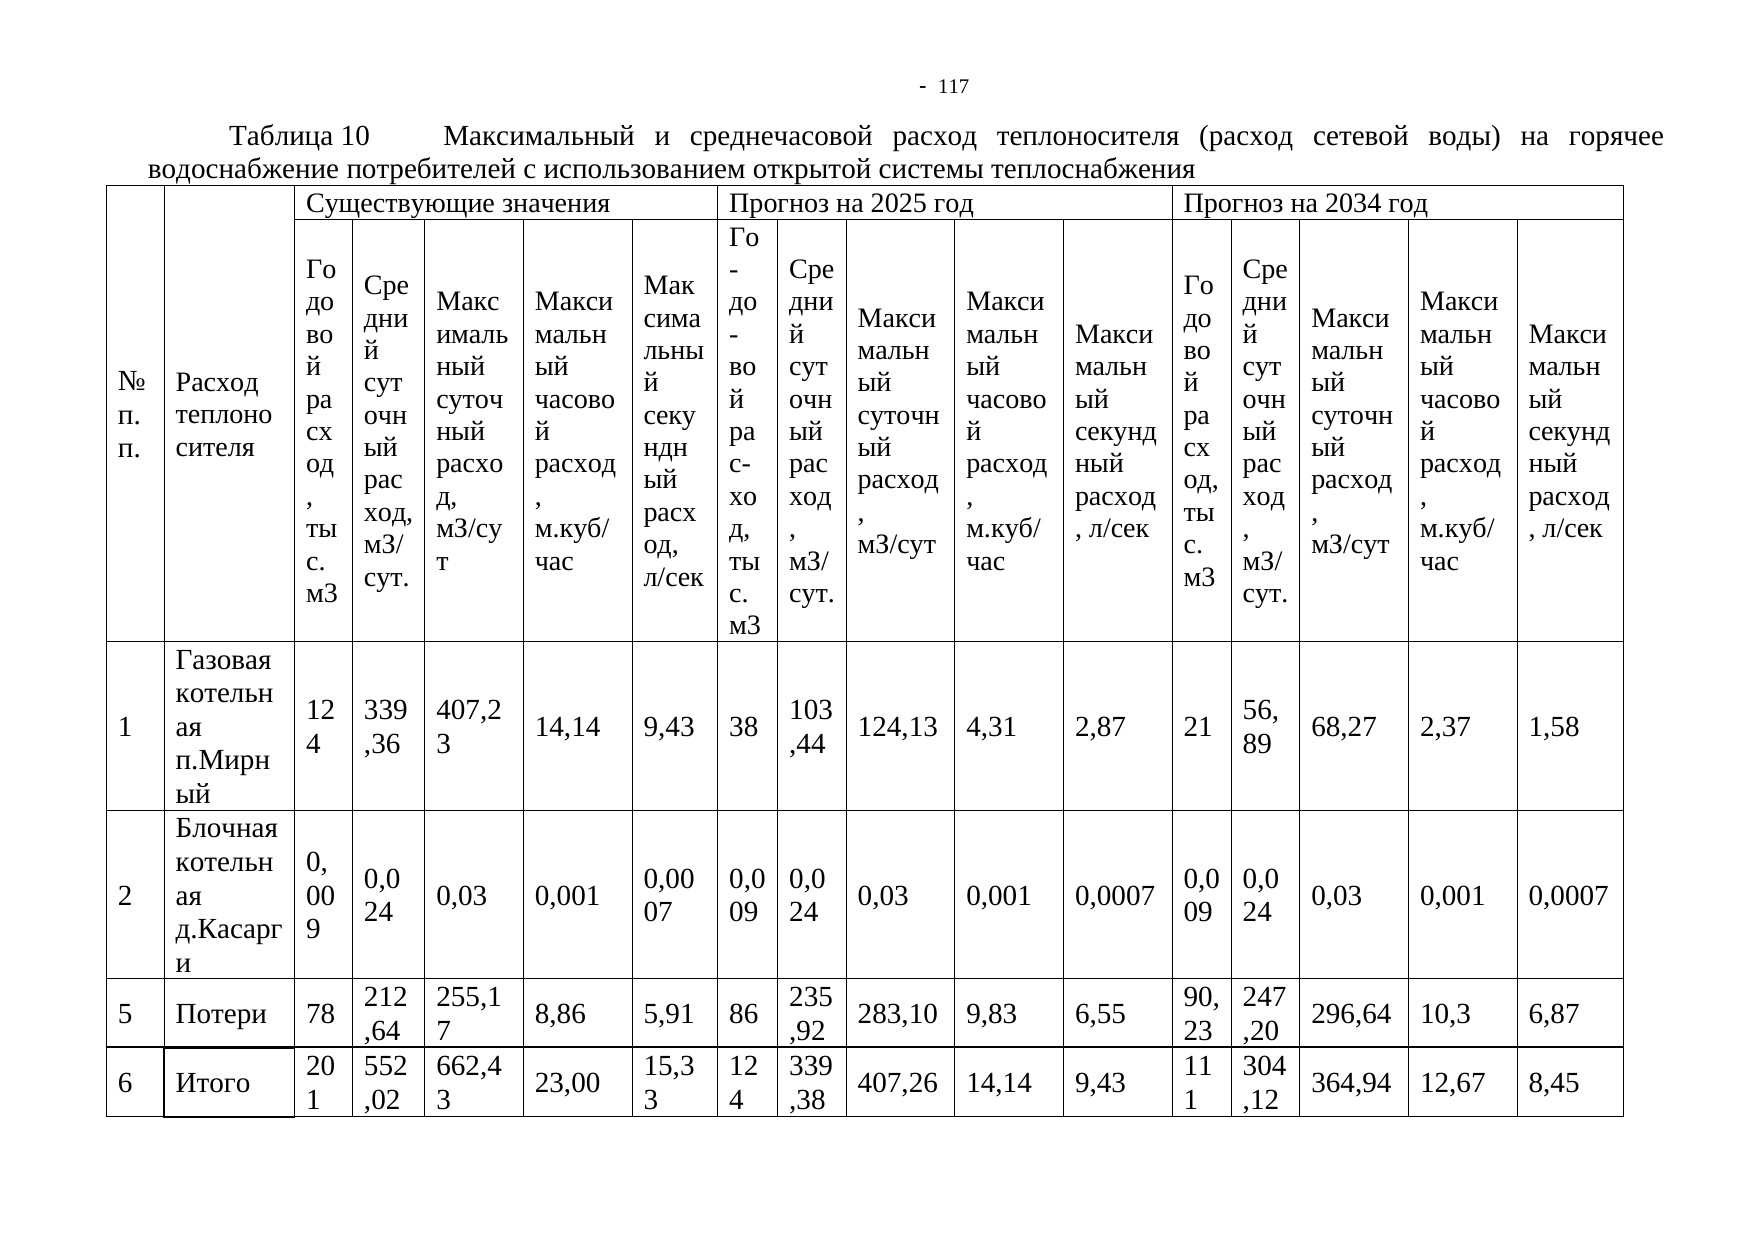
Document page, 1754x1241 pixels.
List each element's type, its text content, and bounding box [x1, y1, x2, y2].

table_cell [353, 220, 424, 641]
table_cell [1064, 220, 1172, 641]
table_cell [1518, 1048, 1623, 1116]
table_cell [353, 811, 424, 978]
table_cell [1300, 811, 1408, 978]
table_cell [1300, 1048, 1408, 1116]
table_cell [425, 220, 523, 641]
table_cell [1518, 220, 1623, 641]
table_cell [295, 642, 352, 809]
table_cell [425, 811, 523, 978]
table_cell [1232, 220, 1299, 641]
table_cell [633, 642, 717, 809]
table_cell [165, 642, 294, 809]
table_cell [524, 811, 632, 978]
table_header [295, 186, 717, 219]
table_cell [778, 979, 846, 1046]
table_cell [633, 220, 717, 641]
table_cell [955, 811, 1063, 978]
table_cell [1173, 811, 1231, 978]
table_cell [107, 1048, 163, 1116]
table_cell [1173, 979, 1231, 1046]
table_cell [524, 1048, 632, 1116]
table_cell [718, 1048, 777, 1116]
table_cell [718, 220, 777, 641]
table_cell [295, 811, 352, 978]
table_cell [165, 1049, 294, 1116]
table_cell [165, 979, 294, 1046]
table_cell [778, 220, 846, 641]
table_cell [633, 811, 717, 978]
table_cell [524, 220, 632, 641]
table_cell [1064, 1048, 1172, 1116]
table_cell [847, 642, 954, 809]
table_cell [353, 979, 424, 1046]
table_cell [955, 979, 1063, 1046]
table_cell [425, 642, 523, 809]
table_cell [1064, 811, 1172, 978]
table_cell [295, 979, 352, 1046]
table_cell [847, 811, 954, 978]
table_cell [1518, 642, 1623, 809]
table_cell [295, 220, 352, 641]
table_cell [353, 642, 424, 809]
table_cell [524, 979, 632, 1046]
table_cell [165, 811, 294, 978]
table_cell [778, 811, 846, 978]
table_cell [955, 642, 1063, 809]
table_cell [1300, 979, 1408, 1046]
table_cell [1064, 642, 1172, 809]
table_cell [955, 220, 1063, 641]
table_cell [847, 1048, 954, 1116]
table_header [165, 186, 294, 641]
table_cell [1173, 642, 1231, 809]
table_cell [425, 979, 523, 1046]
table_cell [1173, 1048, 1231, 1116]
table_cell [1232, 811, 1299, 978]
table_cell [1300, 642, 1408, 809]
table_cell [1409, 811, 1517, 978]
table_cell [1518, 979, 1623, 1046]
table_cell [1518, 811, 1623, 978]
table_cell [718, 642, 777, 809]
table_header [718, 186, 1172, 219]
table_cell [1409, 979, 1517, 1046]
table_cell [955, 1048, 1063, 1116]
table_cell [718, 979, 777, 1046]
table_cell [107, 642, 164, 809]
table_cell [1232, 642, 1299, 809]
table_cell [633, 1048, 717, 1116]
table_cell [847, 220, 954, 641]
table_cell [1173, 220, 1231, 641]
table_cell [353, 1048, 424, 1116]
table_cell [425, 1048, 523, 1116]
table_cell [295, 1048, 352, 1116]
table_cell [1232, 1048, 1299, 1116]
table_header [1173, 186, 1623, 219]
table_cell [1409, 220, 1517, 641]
text Таблица 10 Максимальный и среднечасовой расход теплоносителя (расход сетевой воды) на горячее водоснабжение потребителей с использованием открытой системы теплоснабжения [148, 118, 1665, 185]
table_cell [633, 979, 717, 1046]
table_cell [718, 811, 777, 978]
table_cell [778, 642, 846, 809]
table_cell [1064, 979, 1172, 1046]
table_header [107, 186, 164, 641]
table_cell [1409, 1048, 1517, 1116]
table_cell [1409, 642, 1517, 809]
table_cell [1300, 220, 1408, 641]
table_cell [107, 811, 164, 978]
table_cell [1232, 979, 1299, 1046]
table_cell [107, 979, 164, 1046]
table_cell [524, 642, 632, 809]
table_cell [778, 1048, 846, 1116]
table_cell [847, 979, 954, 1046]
